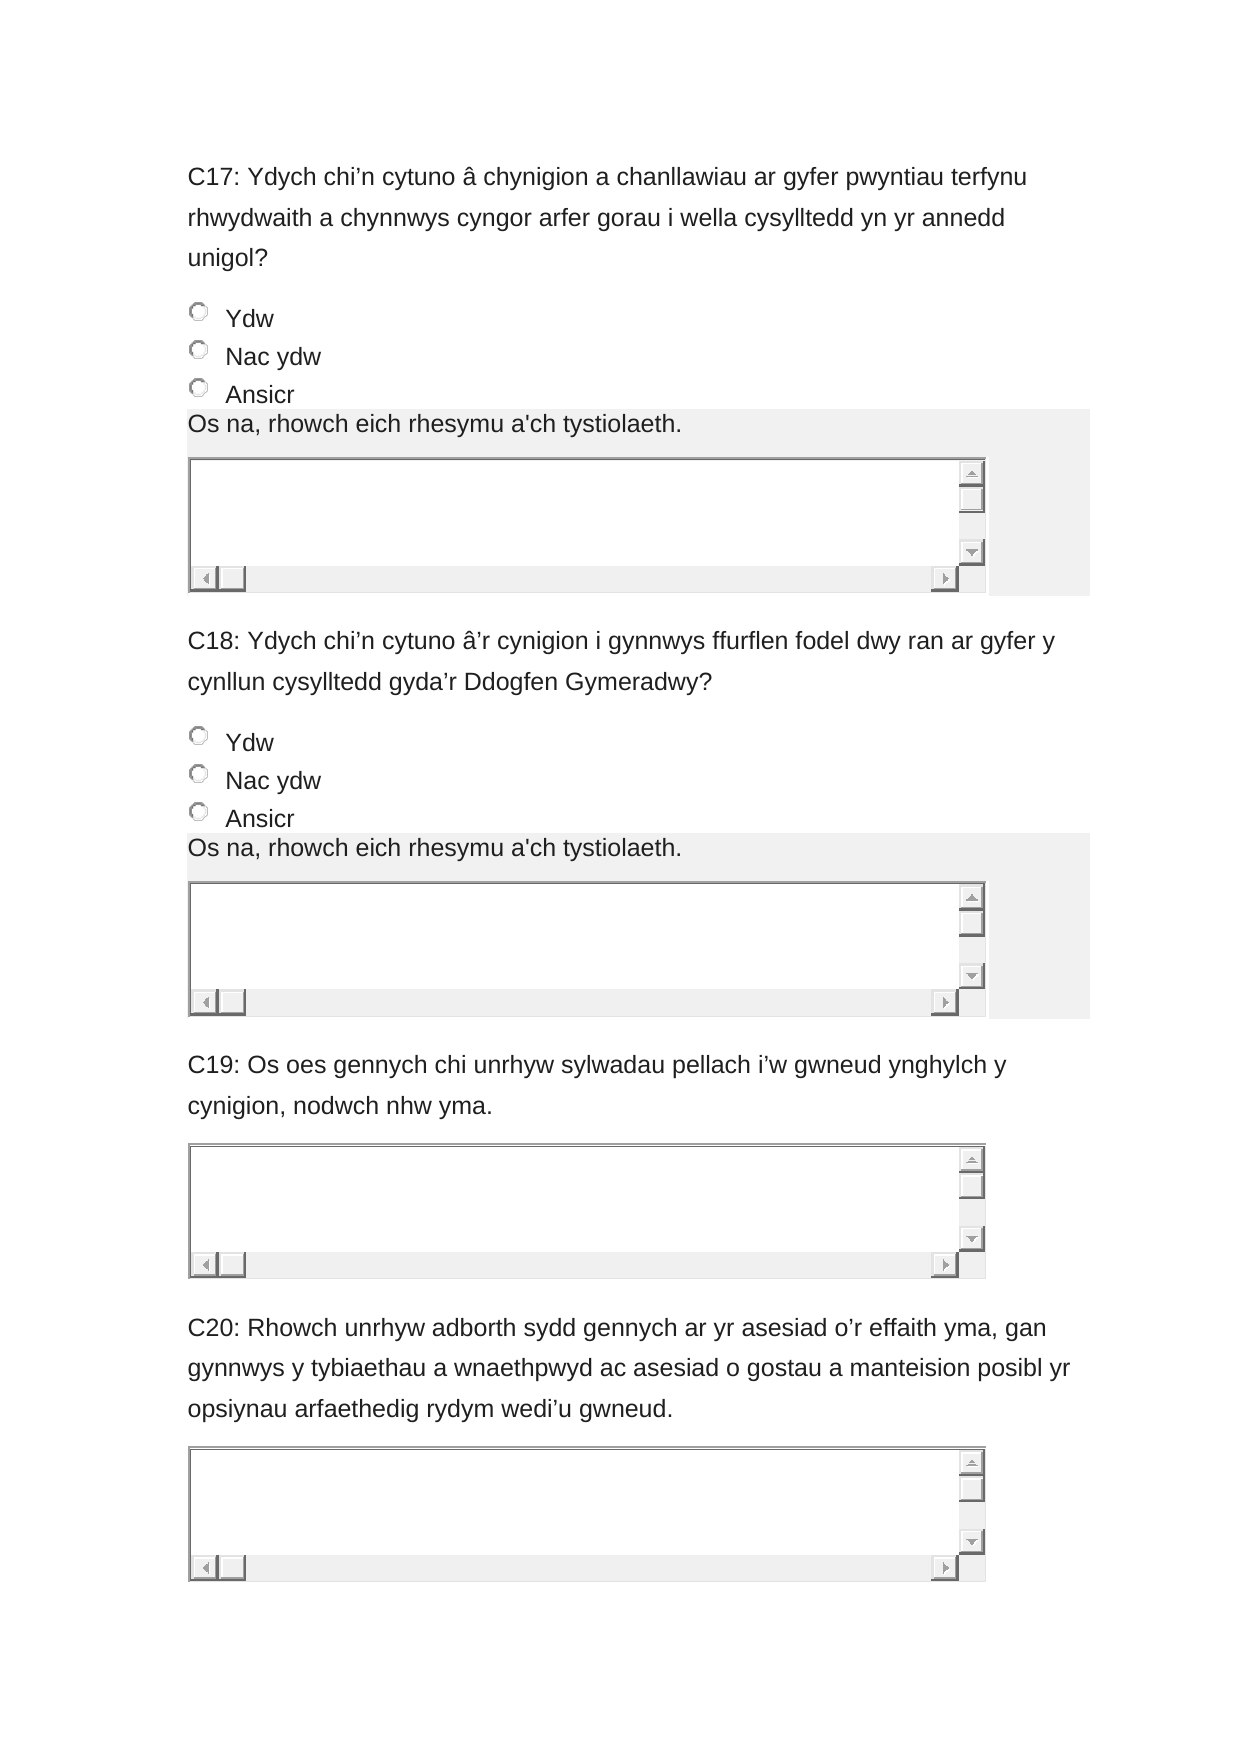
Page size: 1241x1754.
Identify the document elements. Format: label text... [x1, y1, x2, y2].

text Os na, rhowch eich rhesymu a'ch tystiolaeth. [187, 409, 1090, 438]
text Ansicr [187, 795, 1090, 833]
text Ansicr [187, 371, 1090, 409]
subtitle C19: Os oes gennych chi unrhyw sylwadau pellach i’w gwneud ynghylch y cynigion, nodwch nhw yma. [187, 1038, 1090, 1119]
subtitle C17: Ydych chi’n cytuno â chynigion a chanllawiau ar gyfer pwyntiau terfynu rhwydwaith a chynnwys cyngor arfer gorau i wella cysylltedd yn yr annedd unigol? [187, 150, 1090, 272]
text Ydw [187, 719, 1090, 757]
text Nac ydw [187, 333, 1090, 371]
subtitle C18: Ydych chi’n cytuno â’r cynigion i gynnwys ffurflen fodel dwy ran ar gyfer y cynllun cysylltedd gyda’r Ddogfen Gymeradwy? [187, 614, 1090, 696]
text Ydw [187, 295, 1090, 333]
text Nac ydw [187, 757, 1090, 795]
text Os na, rhowch eich rhesymu a'ch tystiolaeth. [187, 833, 1090, 862]
subtitle C20: Rhowch unrhyw adborth sydd gennych ar yr asesiad o’r effaith yma, gan gynnwys y tybiaethau a wnaethpwyd ac asesiad o gostau a manteision posibl yr opsiynau arfaethedig rydym wedi’u gwneud. [187, 1301, 1090, 1423]
